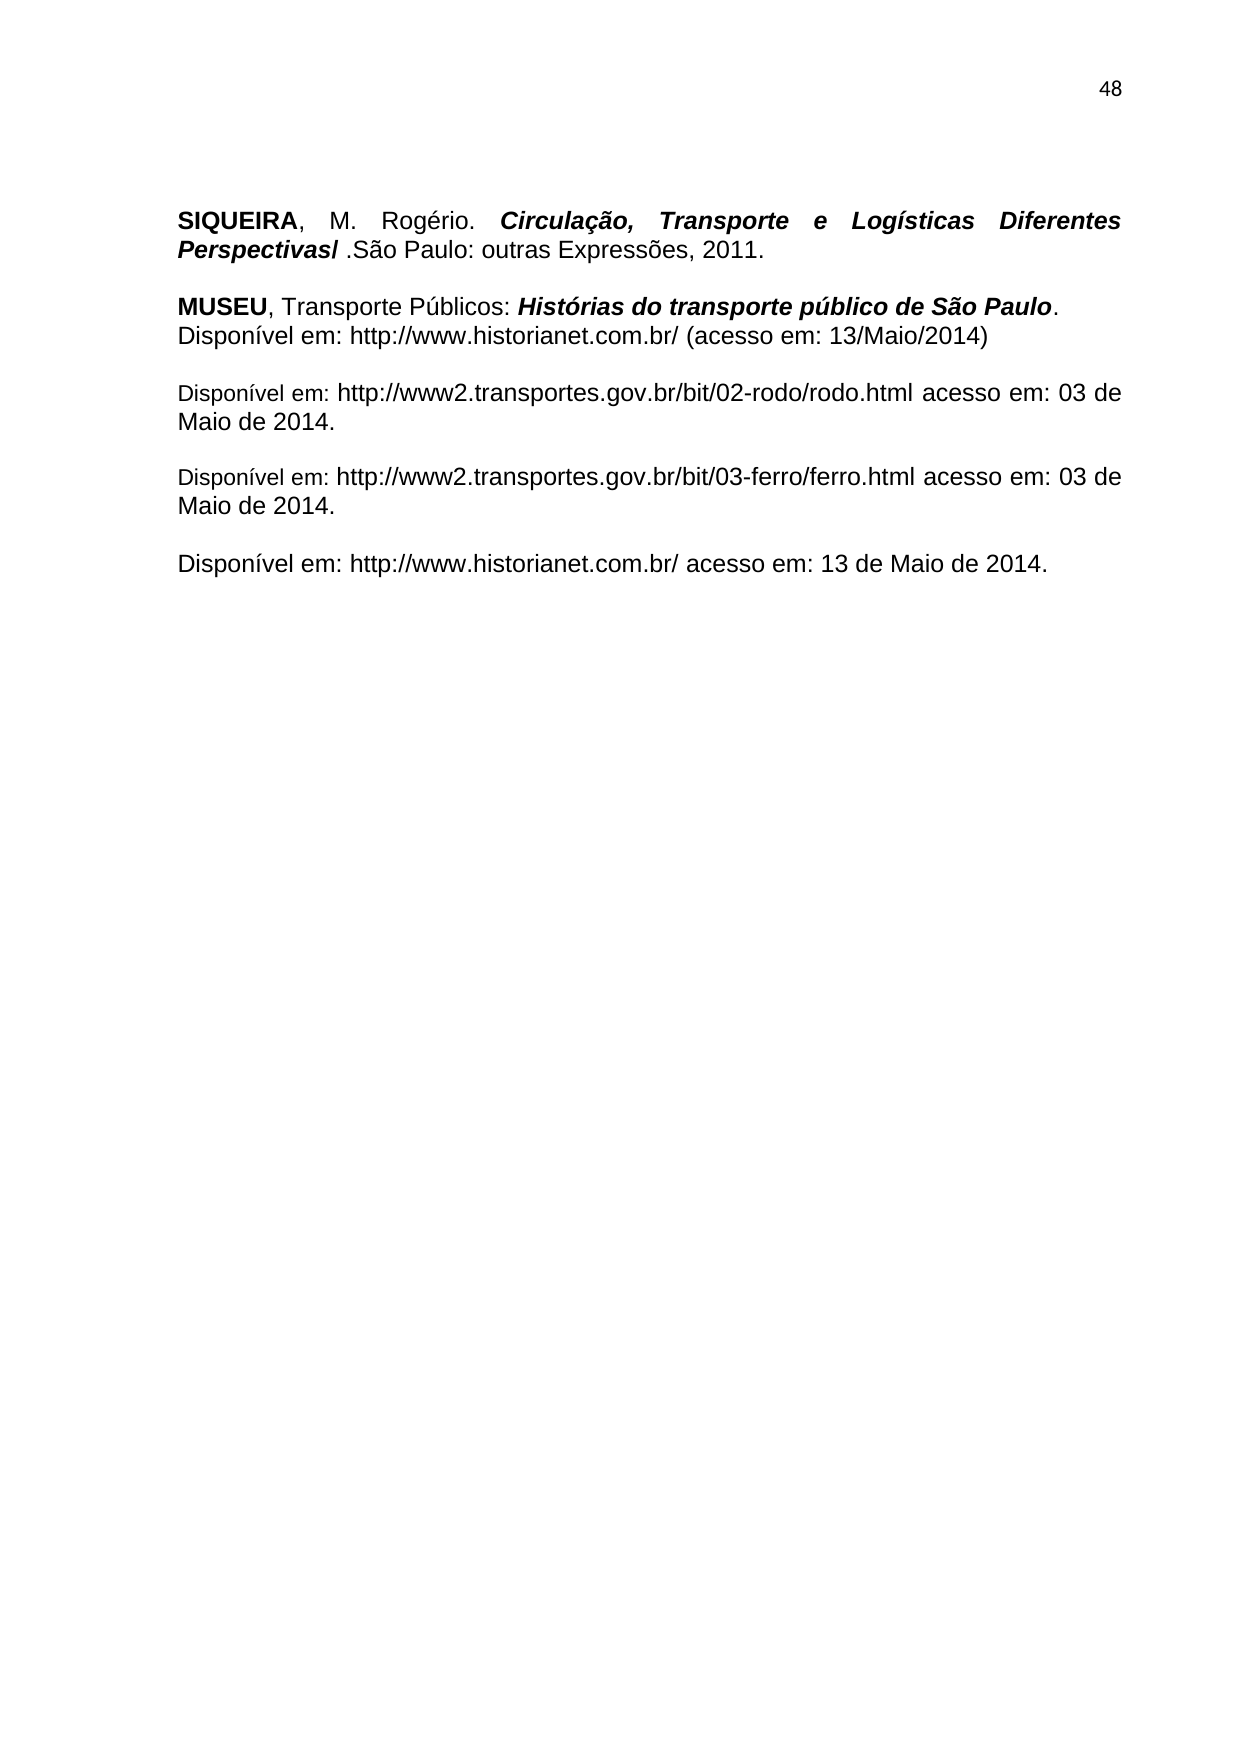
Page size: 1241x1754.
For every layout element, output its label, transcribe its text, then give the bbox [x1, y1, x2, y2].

text Disponível em: http://www.historianet.com.br/ (acesso em: 13/Maio/2014) [177, 321, 1122, 350]
text Disponível em: http://www.historianet.com.br/ acesso em: 13 de Maio de 2014. [177, 548, 1122, 577]
text MUSEU, Transporte Públicos: Histórias do transporte público de São Paulo. [177, 292, 1122, 321]
text SIQUEIRA, M. Rogério. Circulação, Transporte e Logísticas Diferentes Perspectivas/ .São Paulo: outras Expressões, 2011. [177, 206, 1122, 263]
text Disponível em: http://www2.transportes.gov.br/bit/03-ferro/ferro.html acesso em: 03 de Maio de 2014. [177, 462, 1122, 520]
text Disponível em: http://www2.transportes.gov.br/bit/02-rodo/rodo.html acesso em: 03 de Maio de 2014. [177, 378, 1122, 436]
